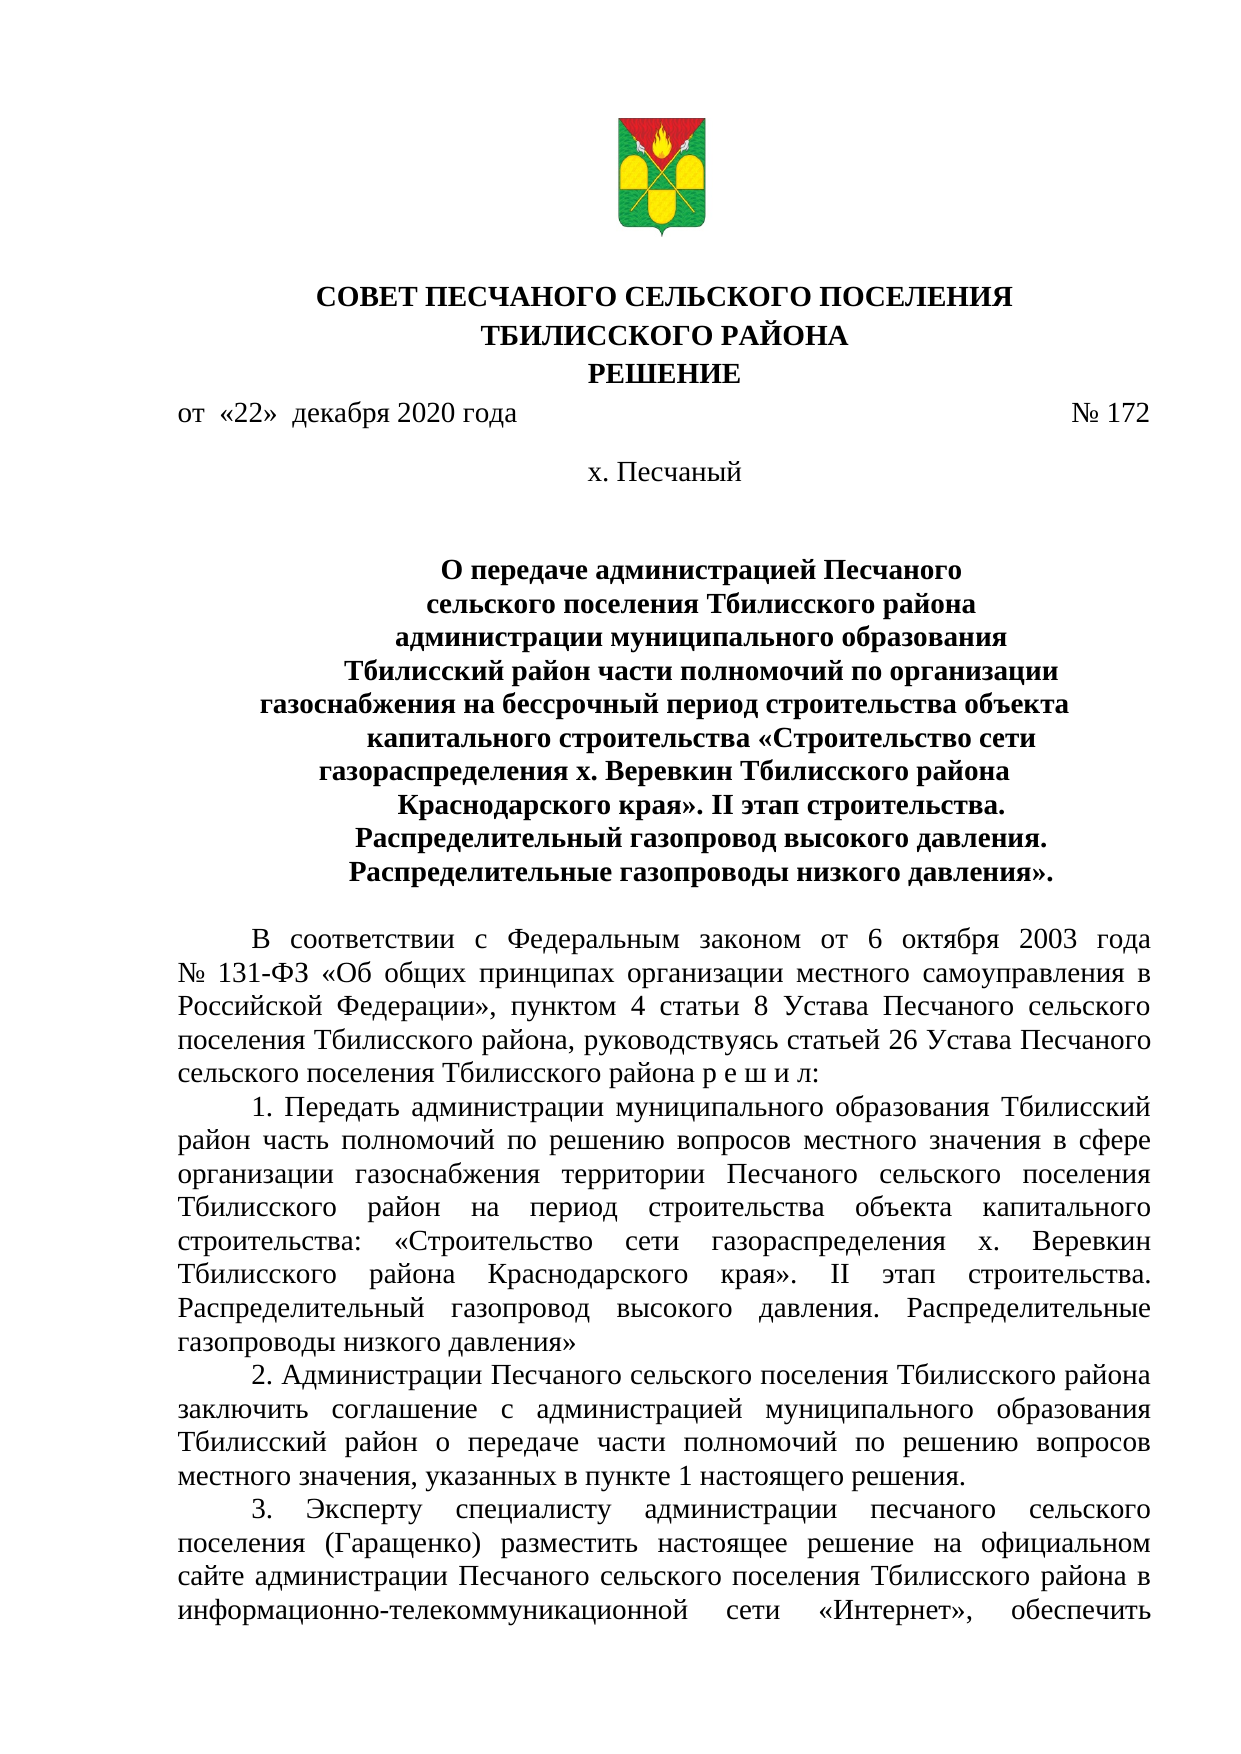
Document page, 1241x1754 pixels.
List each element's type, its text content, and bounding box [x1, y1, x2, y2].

text капитального строительства «Строительство сети газораспределения х. Веревкин Тбилисского района [177, 720, 1152, 787]
picture [616, 118, 713, 237]
text сельского поселения Тбилисского района [177, 586, 1152, 619]
text х. Песчаный [177, 454, 1152, 488]
text Тбилисский район части полномочий по организации газоснабжения на бессрочный период строительства объекта [177, 653, 1152, 720]
text Краснодарского края». II этап строительства. [177, 787, 1152, 821]
text 2. Администрации Песчаного сельского поселения Тбилисского района заключить соглашение с администрацией муниципального образования Тбилисский район о передаче части полномочий по решению вопросов местного значения, указанных в пункте 1 настоящего решения. [177, 1357, 1152, 1491]
text РЕШЕНИЕ [177, 356, 1152, 390]
text администрации муниципального образования [177, 619, 1152, 653]
text О передаче администрацией Песчаного [177, 552, 1152, 586]
text от «22» декабря 2020 года № 172 [177, 395, 1152, 428]
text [177, 1491, 1152, 1626]
text СОВЕТ ПЕСЧАНОГО СЕЛЬСКОГО ПОСЕЛЕНИЯ [177, 279, 1152, 313]
text 1. Передать администрации муниципального образования Тбилисский район часть полномочий по решению вопросов местного значения в сфере организации газоснабжения территории Песчаного сельского поселения Тбилисского район на период строительства объекта капитального строительства: «Строительство сети газораспределения х. Веревкин Тбилисского района Краснодарского края». II этап строительства. Распределительный газопровод высокого давления. Распределительные газопроводы низкого давления» [177, 1089, 1152, 1357]
text Распределительные газопроводы низкого давления». [177, 854, 1152, 888]
text Распределительный газопровод высокого давления. [177, 821, 1152, 854]
text В соответствии с Федеральным законом от 6 октября 2003 года № 131-ФЗ «Об общих принципах организации местного самоуправления в Российской Федерации», пунктом 4 статьи 8 Устава Песчаного сельского поселения Тбилисского района, руководствуясь статьей 26 Устава Песчаного сельского поселения Тбилисского района р е ш и л: [177, 921, 1152, 1089]
text ТБИЛИССКОГО РАЙОНА [177, 318, 1152, 351]
